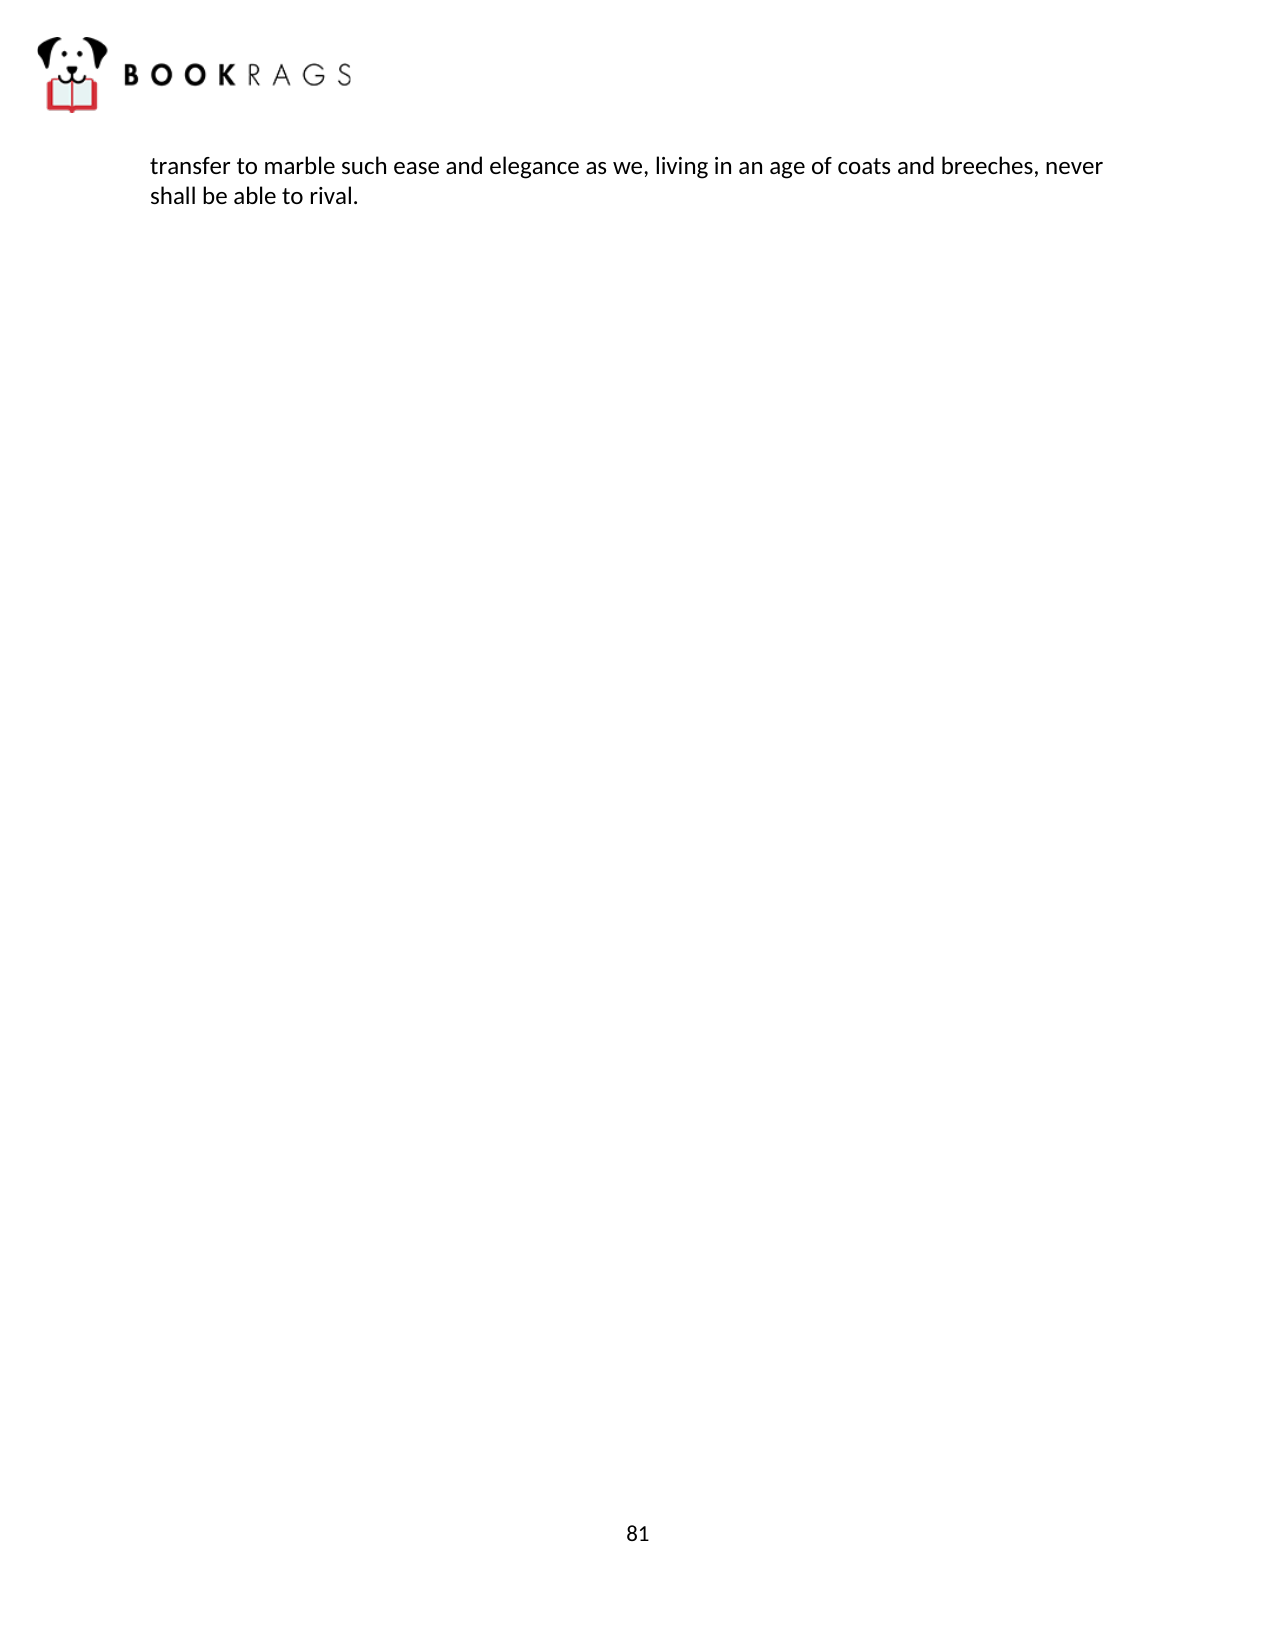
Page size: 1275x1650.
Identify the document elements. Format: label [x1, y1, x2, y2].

picture [37, 37, 351, 113]
text [150, 150, 1125, 211]
